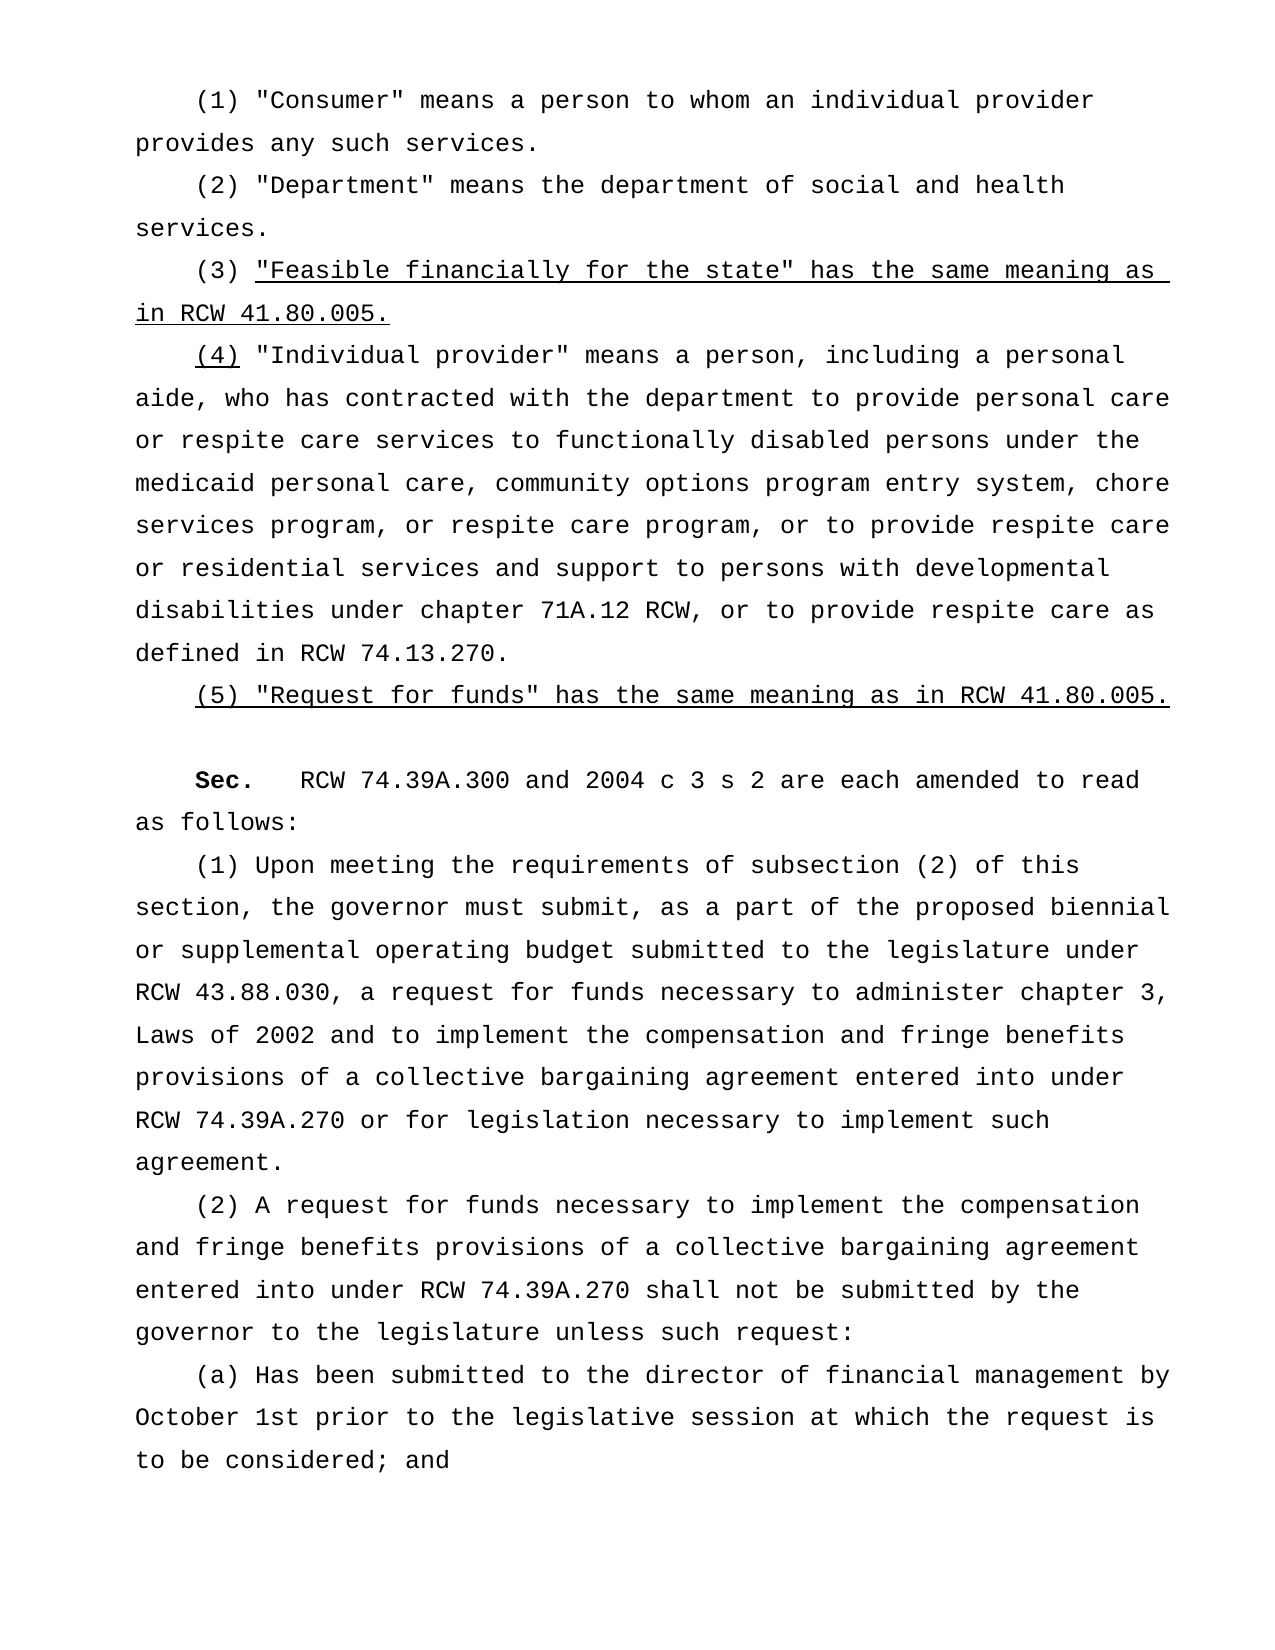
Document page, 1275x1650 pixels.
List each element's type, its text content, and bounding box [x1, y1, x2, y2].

text (1) "Consumer" means a person to whom an individual provider provides any such services. [135, 75, 1170, 160]
text (3) "Feasible financially for the state" has the same meaning as in RCW 41.80.005. [135, 245, 1170, 330]
text Sec. RCW 74.39A.300 and 2004 c 3 s 2 are each amended to read as follows: [135, 754, 1170, 839]
text (5) "Request for funds" has the same meaning as in RCW 41.80.005. [135, 670, 1170, 712]
text (1) Upon meeting the requirements of subsection (2) of this section, the governor must submit, as a part of the proposed biennial or supplemental operating budget submitted to the legislature under RCW 43.88.030, a request for funds necessary to administer chapter 3, Laws of 2002 and to implement the compensation and fringe benefits provisions of a collective bargaining agreement entered into under RCW 74.39A.270 or for legislation necessary to implement such agreement. [135, 839, 1170, 1179]
text (2) "Department" means the department of social and health services. [135, 160, 1170, 245]
text (4) "Individual provider" means a person, including a personal aide, who has contracted with the department to provide personal care or respite care services to functionally disabled persons under the medicaid personal care, community options program entry system, chore services program, or respite care program, or to provide respite care or residential services and support to persons with developmental disabilities under chapter 71A.12 RCW, or to provide respite care as defined in RCW 74.13.270. [135, 330, 1170, 670]
text (a) Has been submitted to the director of financial management by October 1st prior to the legislative session at which the request is to be considered; and [135, 1349, 1170, 1477]
text (2) A request for funds necessary to implement the compensation and fringe benefits provisions of a collective bargaining agreement entered into under RCW 74.39A.270 shall not be submitted by the governor to the legislature unless such request: [135, 1179, 1170, 1349]
